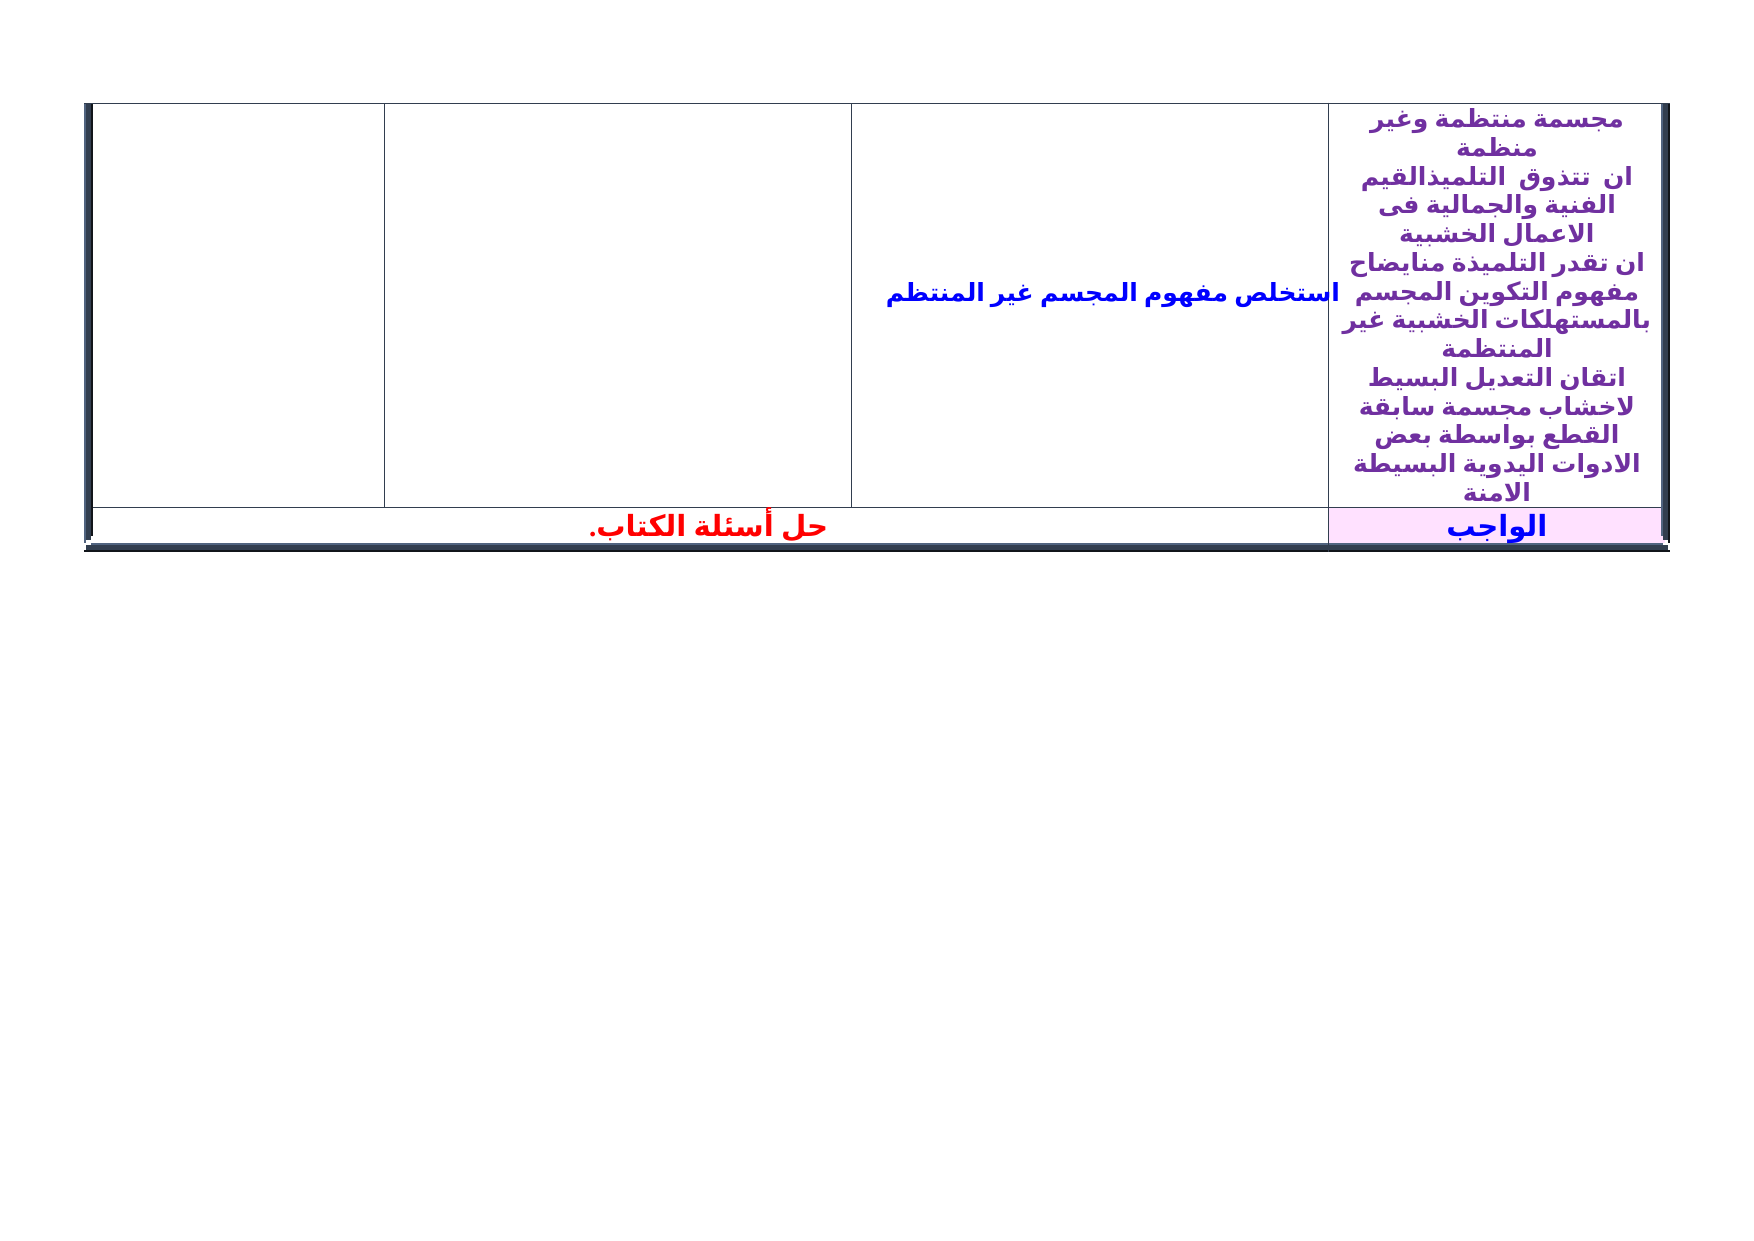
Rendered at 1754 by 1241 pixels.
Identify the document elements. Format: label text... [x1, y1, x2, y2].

table_cell حل أسئلة الكتاب. [89, 508, 1328, 543]
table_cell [852, 104, 1328, 507]
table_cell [385, 104, 851, 507]
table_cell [93, 104, 384, 507]
table_cell الواجب [1329, 508, 1665, 543]
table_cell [1329, 104, 1661, 507]
